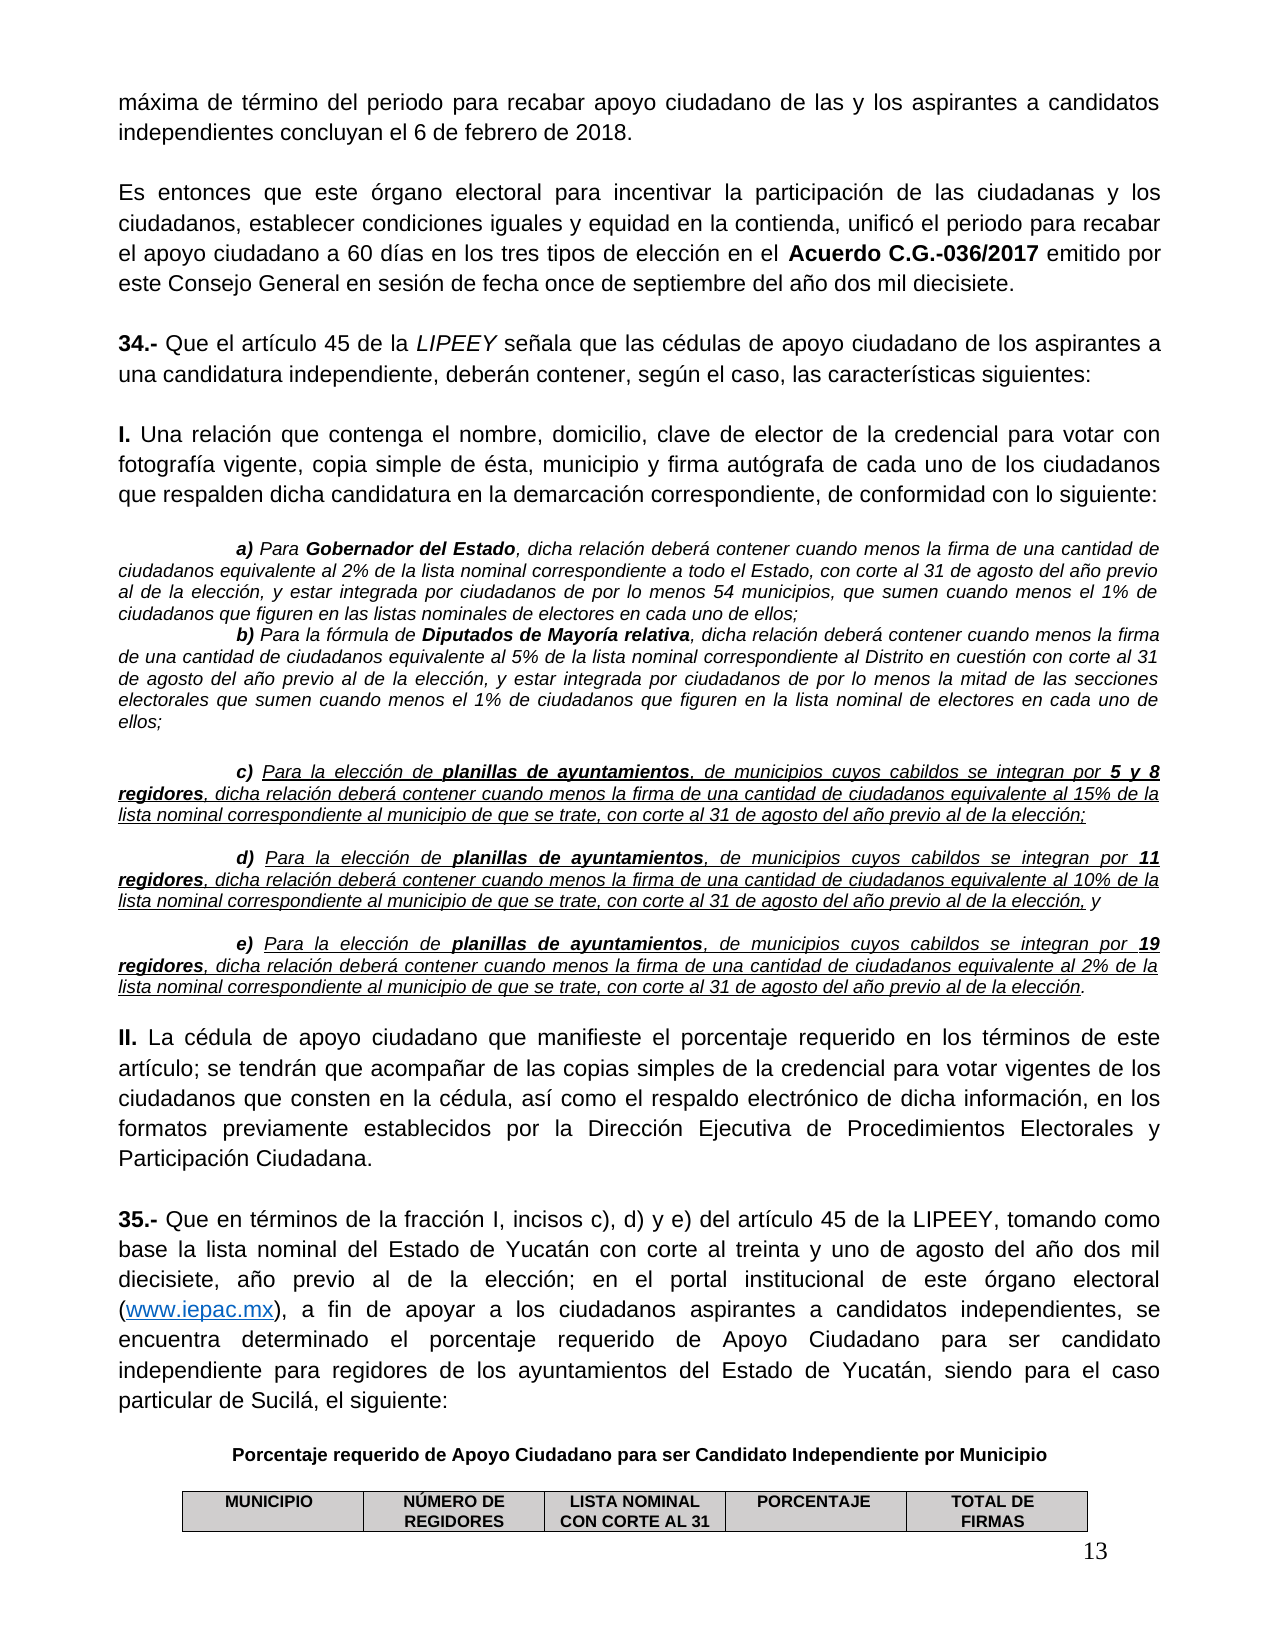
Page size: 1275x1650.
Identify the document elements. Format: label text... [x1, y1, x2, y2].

text 34.- Que el artículo 45 de la LIPEEY señala que las cédulas de apoyo ciudadano de los aspirantes a una candidatura independiente, deberán contener, según el caso, las características siguientes: [118, 330, 1161, 387]
text Porcentaje requerido de Apoyo Ciudadano para ser Candidato Independiente por Municipio [118, 1443, 1161, 1465]
table_header NÚMERO DE REGIDORES [364, 1492, 544, 1531]
text d) Para la elección de planillas de ayuntamientos, de municipios cuyos cabildos se integran por 11 regidores, dicha relación deberá contener cuando menos la firma de una cantidad de ciudadanos equivalente al 10% de la lista nominal correspondiente al municipio de que se trate, con corte al 31 de agosto del año previo al de la elección, y [118, 847, 1161, 912]
table_header TOTAL DE FIRMAS [907, 1492, 1087, 1531]
text Es entonces que este órgano electoral para incentivar la participación de las ciudadanas y los ciudadanos, establecer condiciones iguales y equidad en la contienda, unificó el periodo para recabar el apoyo ciudadano a 60 días en los tres tipos de elección en el Acuerdo C.G.-036/2017 emitido por este Consejo General en sesión de fecha once de septiembre del año dos mil diecisiete. [118, 179, 1161, 296]
text I. Una relación que contenga el nombre, domicilio, clave de elector de la credencial para votar con fotografía vigente, copia simple de ésta, municipio y firma autógrafa de cada uno de los ciudadanos que respalden dicha candidatura en la demarcación correspondiente, de conformidad con lo siguiente: [118, 421, 1161, 508]
text e) Para la elección de planillas de ayuntamientos, de municipios cuyos cabildos se integran por 19 regidores, dicha relación deberá contener cuando menos la firma de una cantidad de ciudadanos equivalente al 2% de la lista nominal correspondiente al municipio de que se trate, con corte al 31 de agosto del año previo al de la elección. [118, 933, 1161, 998]
table_header MUNICIPIO [183, 1492, 363, 1531]
table_header PORCENTAJE [726, 1492, 906, 1531]
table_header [545, 1492, 725, 1531]
text c) Para la elección de planillas de ayuntamientos, de municipios cuyos cabildos se integran por 5 y 8 regidores, dicha relación deberá contener cuando menos la firma de una cantidad de ciudadanos equivalente al 15% de la lista nominal correspondiente al municipio de que se trate, con corte al 31 de agosto del año previo al de la elección; [118, 761, 1161, 825]
text b) Para la fórmula de Diputados de Mayoría relativa, dicha relación deberá contener cuando menos la firma de una cantidad de ciudadanos equivalente al 5% de la lista nominal correspondiente al Distrito en cuestión con corte al 31 de agosto del año previo al de la elección, y estar integrada por ciudadanos de por lo menos la mitad de las secciones electorales que sumen cuando menos el 1% de ciudadanos que figuren en la lista nominal de electores en cada uno de ellos; [118, 624, 1161, 732]
text 35.- Que en términos de la fracción I, incisos c), d) y e) del artículo 45 de la LIPEEY, tomando como base la lista nominal del Estado de Yucatán con corte al treinta y uno de agosto del año dos mil diecisiete, año previo al de la elección; en el portal institucional de este órgano electoral (www.iepac.mx), a fin de apoyar a los ciudadanos aspirantes a candidatos independientes, se encuentra determinado el porcentaje requerido de Apoyo Ciudadano para ser candidato independiente para regidores de los ayuntamientos del Estado de Yucatán, siendo para el caso particular de Sucilá, el siguiente: [118, 1206, 1161, 1413]
text II. La cédula de apoyo ciudadano que manifieste el porcentaje requerido en los términos de este artículo; se tendrán que acompañar de las copias simples de la credencial para votar vigentes de los ciudadanos que consten en la cédula, así como el respaldo electrónico de dicha información, en los formatos previamente establecidos por la Dirección Ejecutiva de Procedimientos Electorales y Participación Ciudadana. [118, 1024, 1161, 1171]
text a) Para Gobernador del Estado, dicha relación deberá contener cuando menos la firma de una cantidad de ciudadanos equivalente al 2% de la lista nominal correspondiente a todo el Estado, con corte al 31 de agosto del año previo al de la elección, y estar integrada por ciudadanos de por lo menos 54 municipios, que sumen cuando menos el 1% de ciudadanos que figuren en las listas nominales de electores en cada uno de ellos; [118, 538, 1161, 624]
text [118, 89, 1161, 145]
